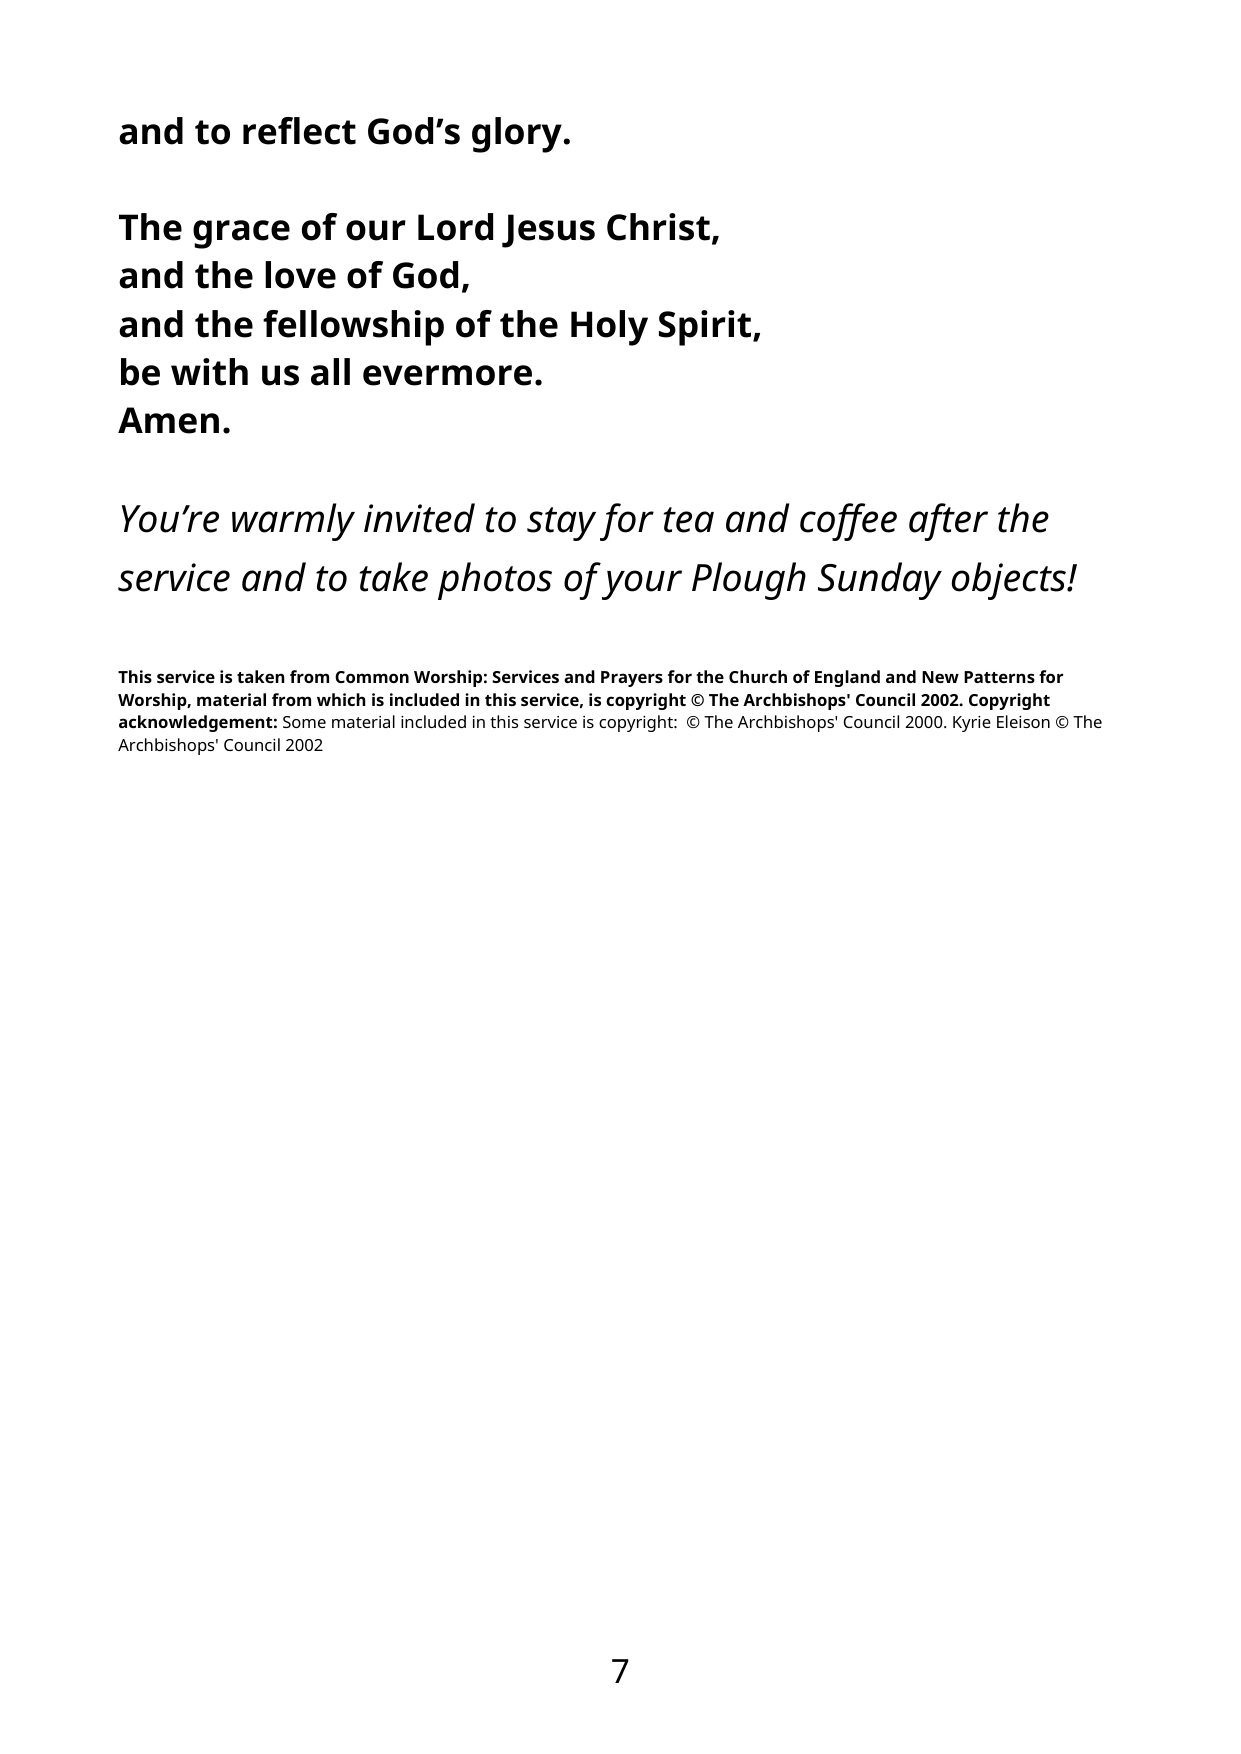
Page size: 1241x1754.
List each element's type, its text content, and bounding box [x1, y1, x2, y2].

text Amen. [118, 396, 1122, 444]
text be with us all evermore. [118, 347, 1122, 396]
text The grace of our Lord Jesus Christ, [118, 203, 1122, 251]
subtitle This service is taken from Common Worship: Services and Prayers for the Church of England and New Patterns for Worship, material from which is included in this service, is copyright © The Archbishops' Council 2002. Copyright acknowledgement: Some material included in this service is copyright: © The Archbishops' Council 2000. Kyrie Eleison © The Archbishops' Council 2002 [118, 666, 1122, 756]
text You’re warmly invited to stay for tea and coffee after the service and to take photos of your Plough Sunday objects! [118, 492, 1122, 602]
text and the fellowship of the Holy Spirit, [118, 299, 1122, 347]
text and to reflect God’s glory. [118, 106, 1122, 154]
text and the love of God, [118, 251, 1122, 299]
